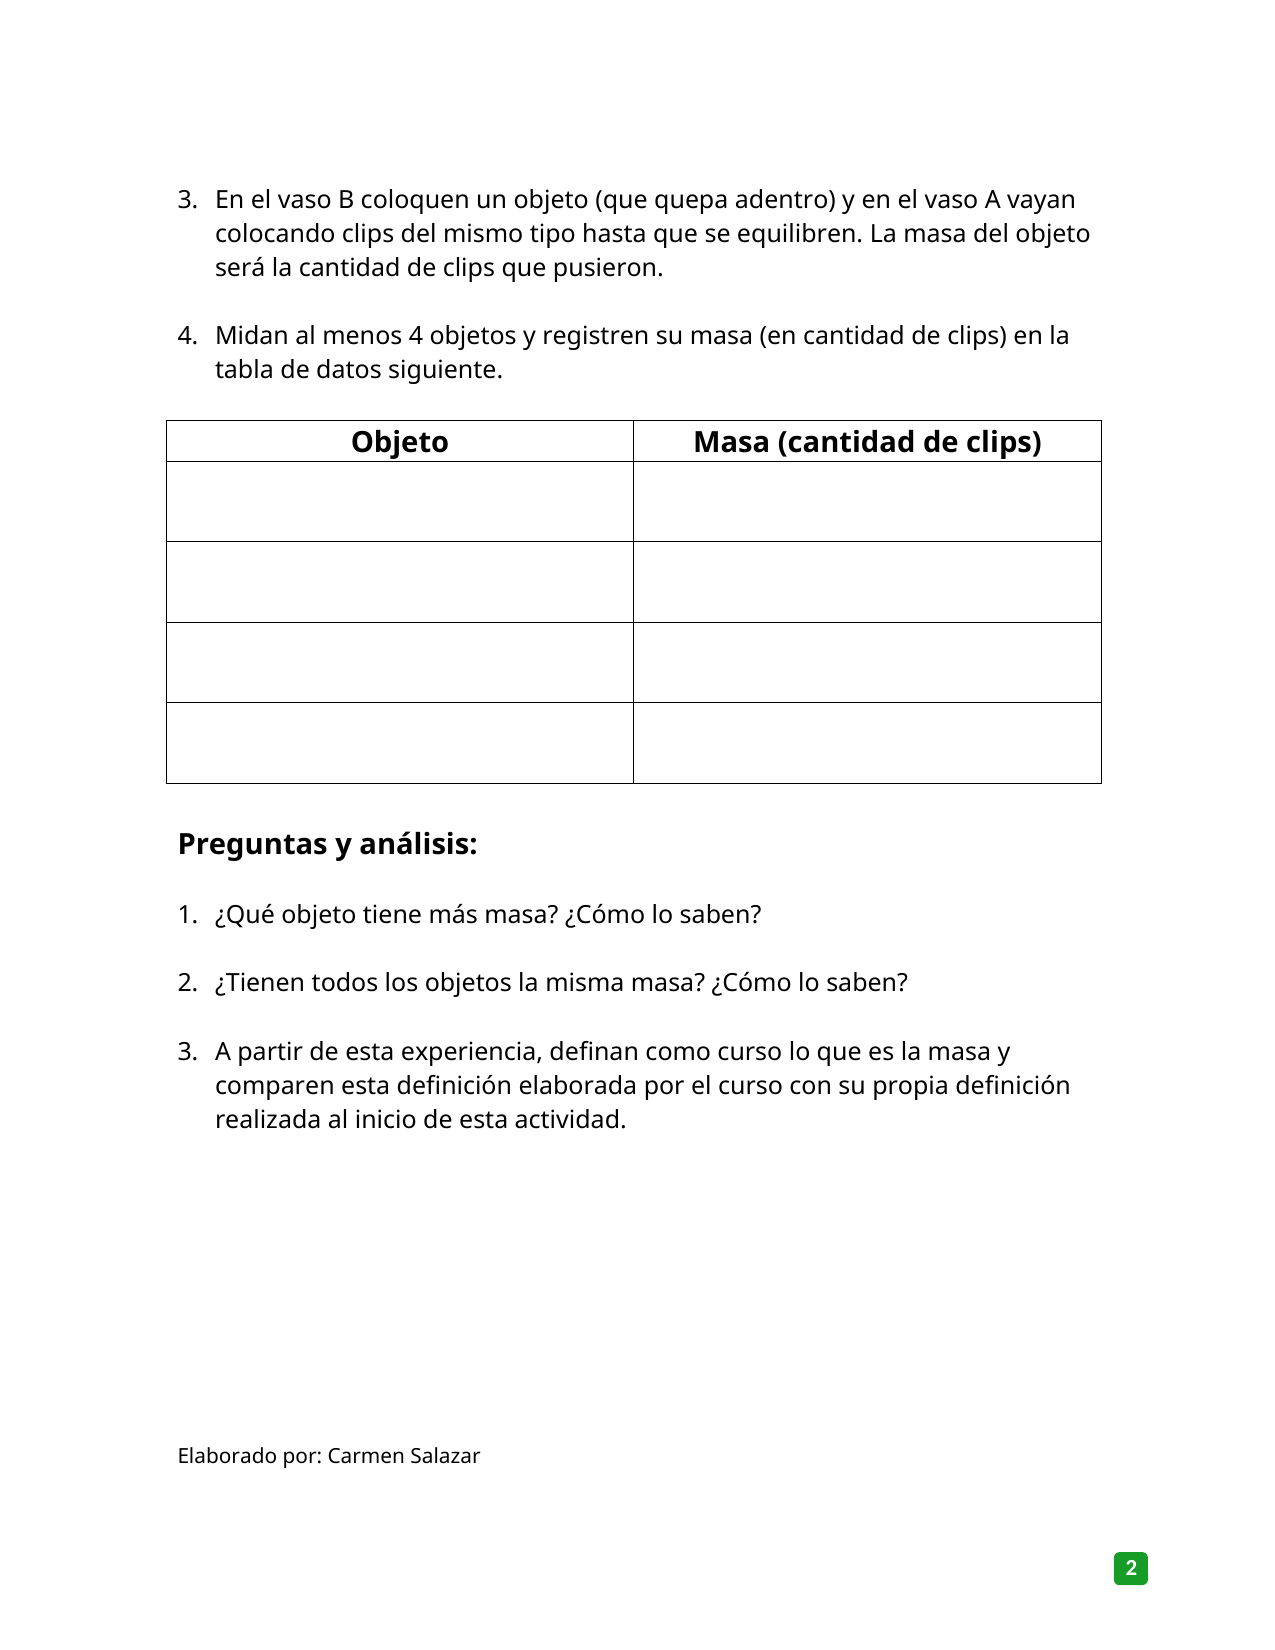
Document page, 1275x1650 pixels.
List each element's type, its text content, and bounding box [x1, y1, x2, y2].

table_cell [167, 703, 633, 782]
table_cell [167, 462, 633, 541]
table_cell [167, 542, 633, 622]
text Elaborado por: Carmen Salazar [177, 1442, 1098, 1470]
list En el vaso B coloquen un objeto (que quepa adentro) y en el vaso A vayan colocando clips del mismo tipo hasta que se equilibren. La masa del objeto será la cantidad de clips que pusieron. [177, 182, 1098, 284]
table_cell [634, 462, 1101, 541]
table_header Masa (cantidad de clips) [634, 421, 1101, 461]
list Midan al menos 4 objetos y registren su masa (en cantidad de clips) en la tabla de datos siguiente. [177, 318, 1098, 386]
table_cell [634, 623, 1101, 702]
table_cell [167, 623, 633, 702]
list ¿Qué objeto tiene más masa? ¿Cómo lo saben? [177, 897, 1098, 931]
list ¿Tienen todos los objetos la misma masa? ¿Cómo lo saben? [177, 965, 1098, 999]
list A partir de esta experiencia, definan como curso lo que es la masa y comparen esta definición elaborada por el curso con su propia definición realizada al inicio de esta actividad. [177, 1033, 1098, 1135]
table_cell [634, 703, 1101, 782]
table_cell [634, 542, 1101, 622]
table_header Objeto [167, 421, 633, 461]
text Preguntas y análisis: [177, 823, 1098, 863]
